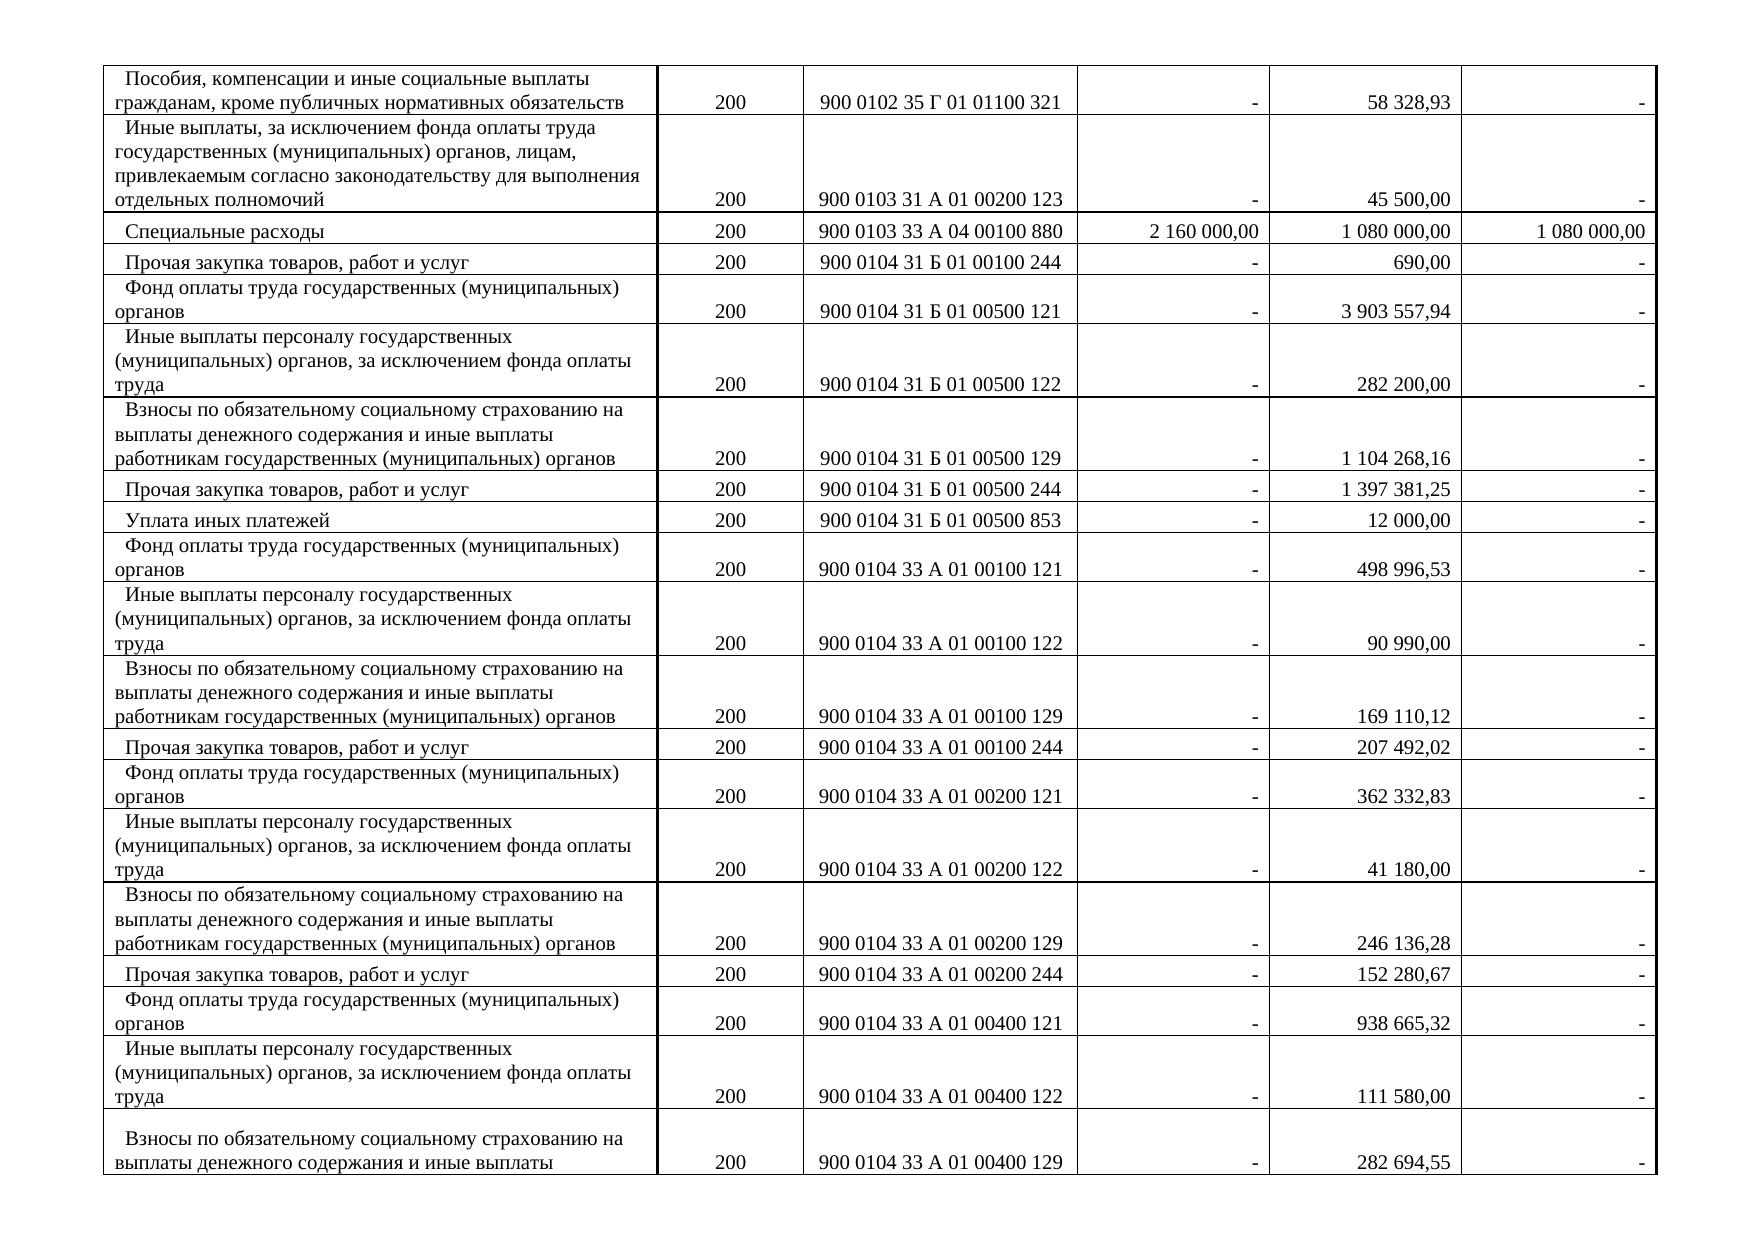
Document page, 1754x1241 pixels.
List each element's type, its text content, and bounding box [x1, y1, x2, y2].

table_cell 1 397 381,25 [1270, 471, 1461, 501]
table_cell 45 500,00 [1270, 115, 1461, 211]
table_cell 200 [659, 582, 803, 654]
table_cell 1 080 000,00 [1270, 213, 1461, 243]
table_cell - [1462, 324, 1655, 396]
table_cell - [1462, 533, 1655, 581]
table_cell 200 [659, 1036, 803, 1108]
table_cell 152 280,67 [1270, 956, 1461, 986]
table_cell - [1078, 656, 1269, 728]
table_cell - [1462, 809, 1655, 881]
table_cell 3 903 557,94 [1270, 275, 1461, 323]
table_cell 900 0103 33 А 04 00100 880 [804, 213, 1077, 243]
table_cell - [1078, 1109, 1269, 1174]
table_cell Взносы по обязательному социальному страхованию на выплаты денежного содержания и иные выплаты работникам государственных (муниципальных) органов [104, 883, 656, 954]
table_cell Фонд оплаты труда государственных (муниципальных) органов [104, 760, 656, 808]
table_cell Фонд оплаты труда государственных (муниципальных) органов [104, 987, 656, 1035]
table_cell - [1462, 883, 1655, 954]
table_cell 900 0104 31 Б 01 00500 121 [804, 275, 1077, 323]
table_cell - [1078, 883, 1269, 954]
table_cell 90 990,00 [1270, 582, 1461, 654]
table_cell 900 0104 33 А 01 00100 129 [804, 656, 1077, 728]
table_cell 200 [659, 471, 803, 501]
table_cell 282 200,00 [1270, 324, 1461, 396]
table_cell Иные выплаты персоналу государственных (муниципальных) органов, за исключением фонда оплаты труда [104, 582, 656, 654]
table_cell 900 0104 31 Б 01 00500 122 [804, 324, 1077, 396]
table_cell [104, 66, 656, 114]
table_cell Прочая закупка товаров, работ и услуг [104, 471, 656, 501]
table_cell 200 [659, 809, 803, 881]
table_cell 200 [659, 115, 803, 211]
table_cell 900 0103 31 А 01 00200 123 [804, 115, 1077, 211]
table_cell - [1462, 987, 1655, 1035]
table_cell - [1462, 275, 1655, 323]
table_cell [804, 1109, 1077, 1174]
table_cell - [1078, 275, 1269, 323]
table_cell 900 0104 33 А 01 00200 121 [804, 760, 1077, 808]
table_cell 900 0104 33 А 01 00200 129 [804, 883, 1077, 954]
table_cell 200 [659, 987, 803, 1035]
table_cell Фонд оплаты труда государственных (муниципальных) органов [104, 533, 656, 581]
table_cell - [1078, 582, 1269, 654]
table_cell 938 665,32 [1270, 987, 1461, 1035]
table_cell 200 [659, 1109, 803, 1174]
table_cell - [1078, 398, 1269, 469]
table_cell 200 [659, 213, 803, 243]
table_cell Фонд оплаты труда государственных (муниципальных) органов [104, 275, 656, 323]
table_cell 900 0104 33 А 01 00200 244 [804, 956, 1077, 986]
table_cell 41 180,00 [1270, 809, 1461, 881]
table_cell Взносы по обязательному социальному страхованию на выплаты денежного содержания и иные выплаты работникам государственных (муниципальных) органов [104, 656, 656, 728]
table_cell 200 [659, 244, 803, 274]
table_cell 200 [659, 324, 803, 396]
table_cell - [1462, 244, 1655, 274]
table_cell - [1462, 398, 1655, 469]
table_cell 200 [659, 398, 803, 469]
table_cell - [1078, 115, 1269, 211]
table_cell 200 [659, 883, 803, 954]
table_cell 900 0104 33 А 01 00200 122 [804, 809, 1077, 881]
table_cell 900 0104 33 А 01 00100 121 [804, 533, 1077, 581]
table_cell Прочая закупка товаров, работ и услуг [104, 729, 656, 759]
table_cell Прочая закупка товаров, работ и услуг [104, 244, 656, 274]
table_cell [104, 1109, 656, 1174]
table_cell 169 110,12 [1270, 656, 1461, 728]
table_cell Взносы по обязательному социальному страхованию на выплаты денежного содержания и иные выплаты работникам государственных (муниципальных) органов [104, 398, 656, 469]
table_cell - [1078, 987, 1269, 1035]
table_cell - [1078, 956, 1269, 986]
table_cell 362 332,83 [1270, 760, 1461, 808]
table_cell 200 [659, 656, 803, 728]
table_cell - [1462, 1036, 1655, 1108]
table_cell 207 492,02 [1270, 729, 1461, 759]
table_cell - [1078, 502, 1269, 532]
table_cell - [1078, 809, 1269, 881]
table_cell - [1462, 760, 1655, 808]
table_cell 900 0104 31 Б 01 00500 244 [804, 471, 1077, 501]
table_cell - [1078, 66, 1269, 114]
table_cell - [1078, 533, 1269, 581]
table_cell - [1462, 729, 1655, 759]
table_cell 900 0104 31 Б 01 00100 244 [804, 244, 1077, 274]
table_cell 111 580,00 [1270, 1036, 1461, 1108]
table_cell Иные выплаты, за исключением фонда оплаты труда государственных (муниципальных) органов, лицам, привлекаемым согласно законодательству для выполнения отдельных полномочий [104, 115, 656, 211]
table_cell 200 [659, 760, 803, 808]
table_cell 900 0104 33 А 01 00400 121 [804, 987, 1077, 1035]
table_cell - [1462, 956, 1655, 986]
table_cell - [1078, 1036, 1269, 1108]
table_cell - [1462, 582, 1655, 654]
table_cell 246 136,28 [1270, 883, 1461, 954]
table_cell 900 0102 35 Г 01 01100 321 [804, 66, 1077, 114]
table_cell 282 694,55 [1270, 1109, 1461, 1174]
table_cell - [1078, 324, 1269, 396]
table_cell - [1462, 502, 1655, 532]
table_cell 200 [659, 729, 803, 759]
table_cell - [1462, 656, 1655, 728]
table_cell 900 0104 33 А 01 00100 122 [804, 582, 1077, 654]
table_cell Иные выплаты персоналу государственных (муниципальных) органов, за исключением фонда оплаты труда [104, 324, 656, 396]
table_cell - [1462, 1109, 1655, 1174]
table_cell 1 080 000,00 [1462, 213, 1655, 243]
table_cell - [1462, 66, 1655, 114]
table_cell Специальные расходы [104, 213, 656, 243]
table_cell 900 0104 33 А 01 00400 122 [804, 1036, 1077, 1108]
table_cell - [1078, 244, 1269, 274]
table_cell - [1078, 471, 1269, 501]
table_cell 200 [659, 502, 803, 532]
table_cell Иные выплаты персоналу государственных (муниципальных) органов, за исключением фонда оплаты труда [104, 1036, 656, 1108]
table_cell Прочая закупка товаров, работ и услуг [104, 956, 656, 986]
table_cell - [1462, 471, 1655, 501]
table_cell 900 0104 33 А 01 00100 244 [804, 729, 1077, 759]
table_cell 200 [659, 533, 803, 581]
table_cell 200 [659, 956, 803, 986]
table_cell - [1078, 729, 1269, 759]
table_cell 2 160 000,00 [1078, 213, 1269, 243]
table_cell 900 0104 31 Б 01 00500 129 [804, 398, 1077, 469]
table_cell Иные выплаты персоналу государственных (муниципальных) органов, за исключением фонда оплаты труда [104, 809, 656, 881]
table_cell - [1462, 115, 1655, 211]
table_cell 200 [659, 275, 803, 323]
table_cell 1 104 268,16 [1270, 398, 1461, 469]
table_cell Уплата иных платежей [104, 502, 656, 532]
table_cell 900 0104 31 Б 01 00500 853 [804, 502, 1077, 532]
table_cell - [1078, 760, 1269, 808]
table_cell 12 000,00 [1270, 502, 1461, 532]
table_cell 200 [659, 66, 803, 114]
table_cell 498 996,53 [1270, 533, 1461, 581]
table_cell 690,00 [1270, 244, 1461, 274]
table_cell 58 328,93 [1270, 66, 1461, 114]
